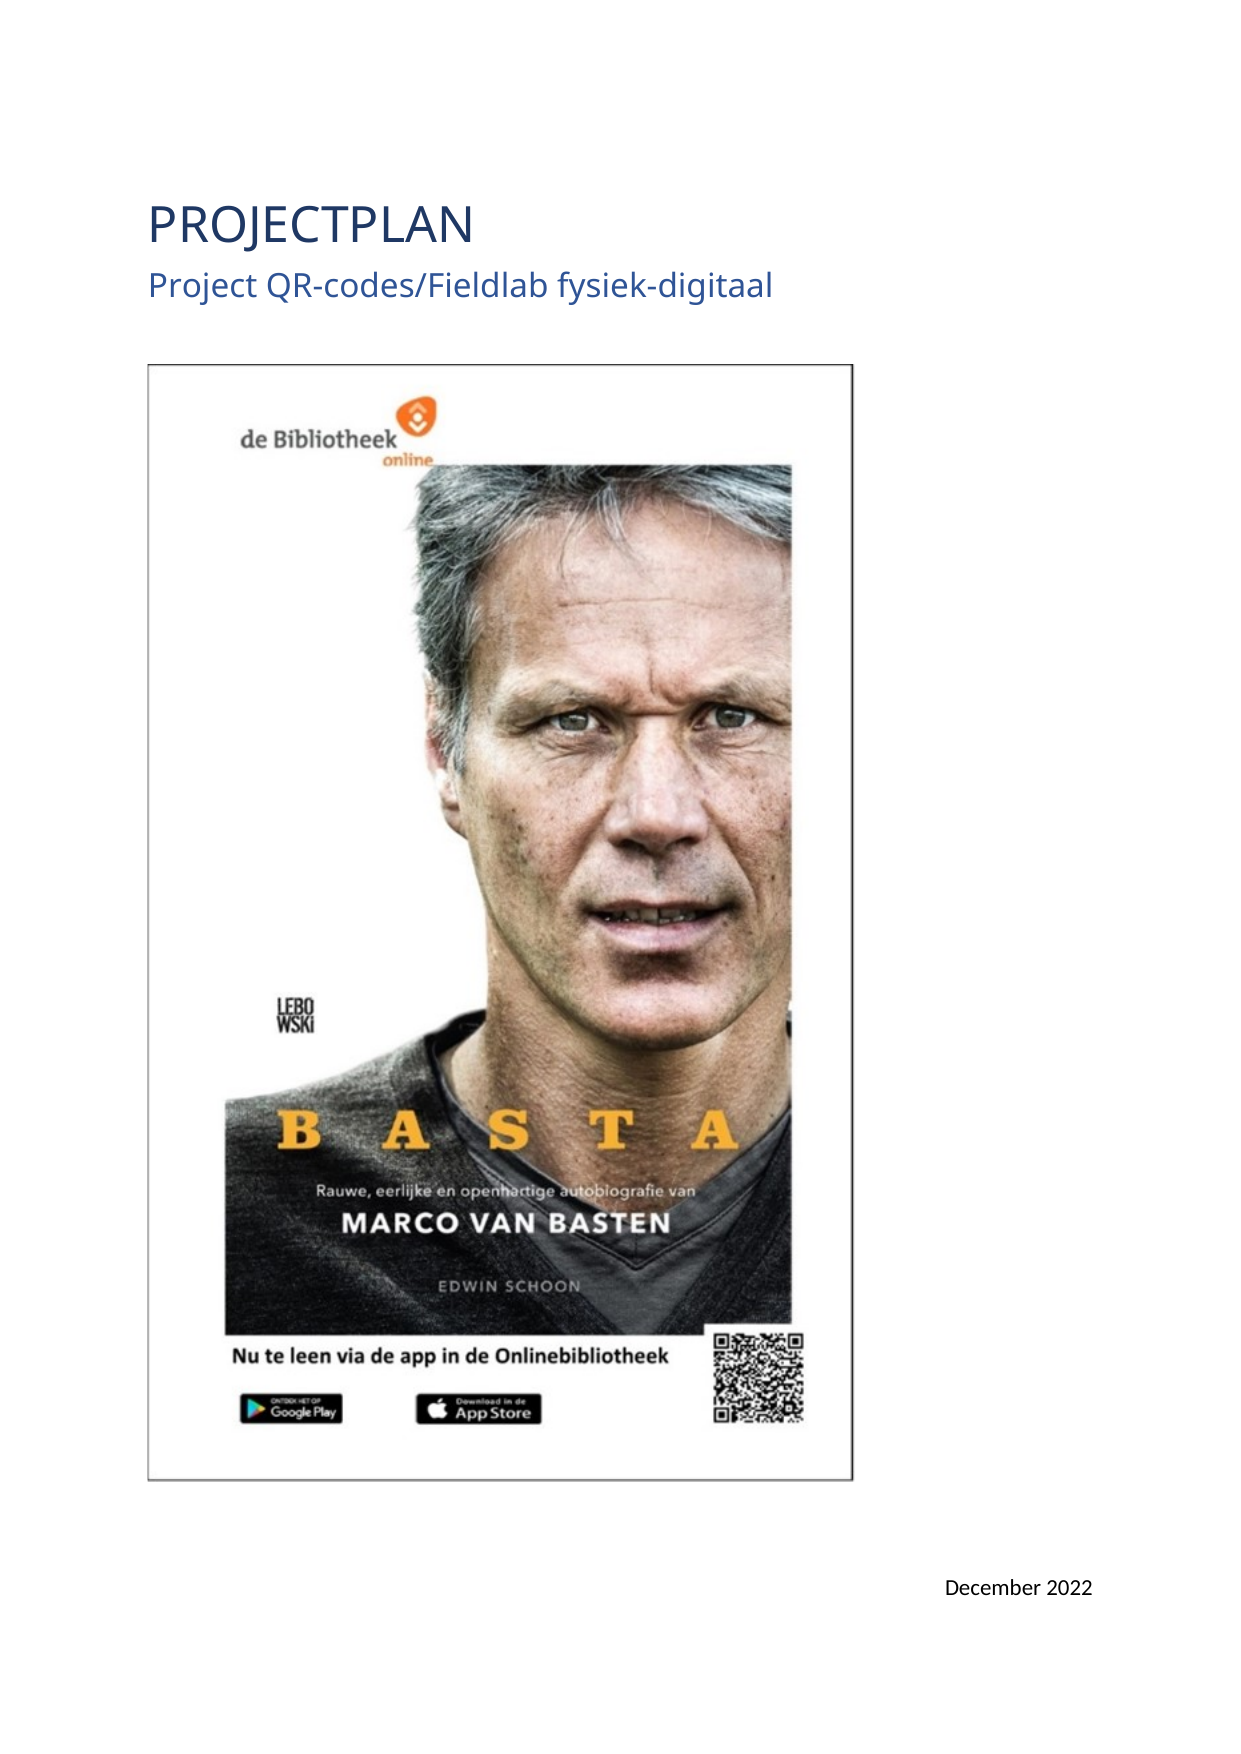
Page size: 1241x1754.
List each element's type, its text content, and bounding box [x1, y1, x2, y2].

subtitle Project QR-codes/Fieldlab fysiek-digitaal [148, 262, 1093, 307]
text December 2022 [148, 1573, 1093, 1601]
subtitle PROJECTPLAN [148, 189, 1093, 257]
picture [147, 364, 856, 1482]
